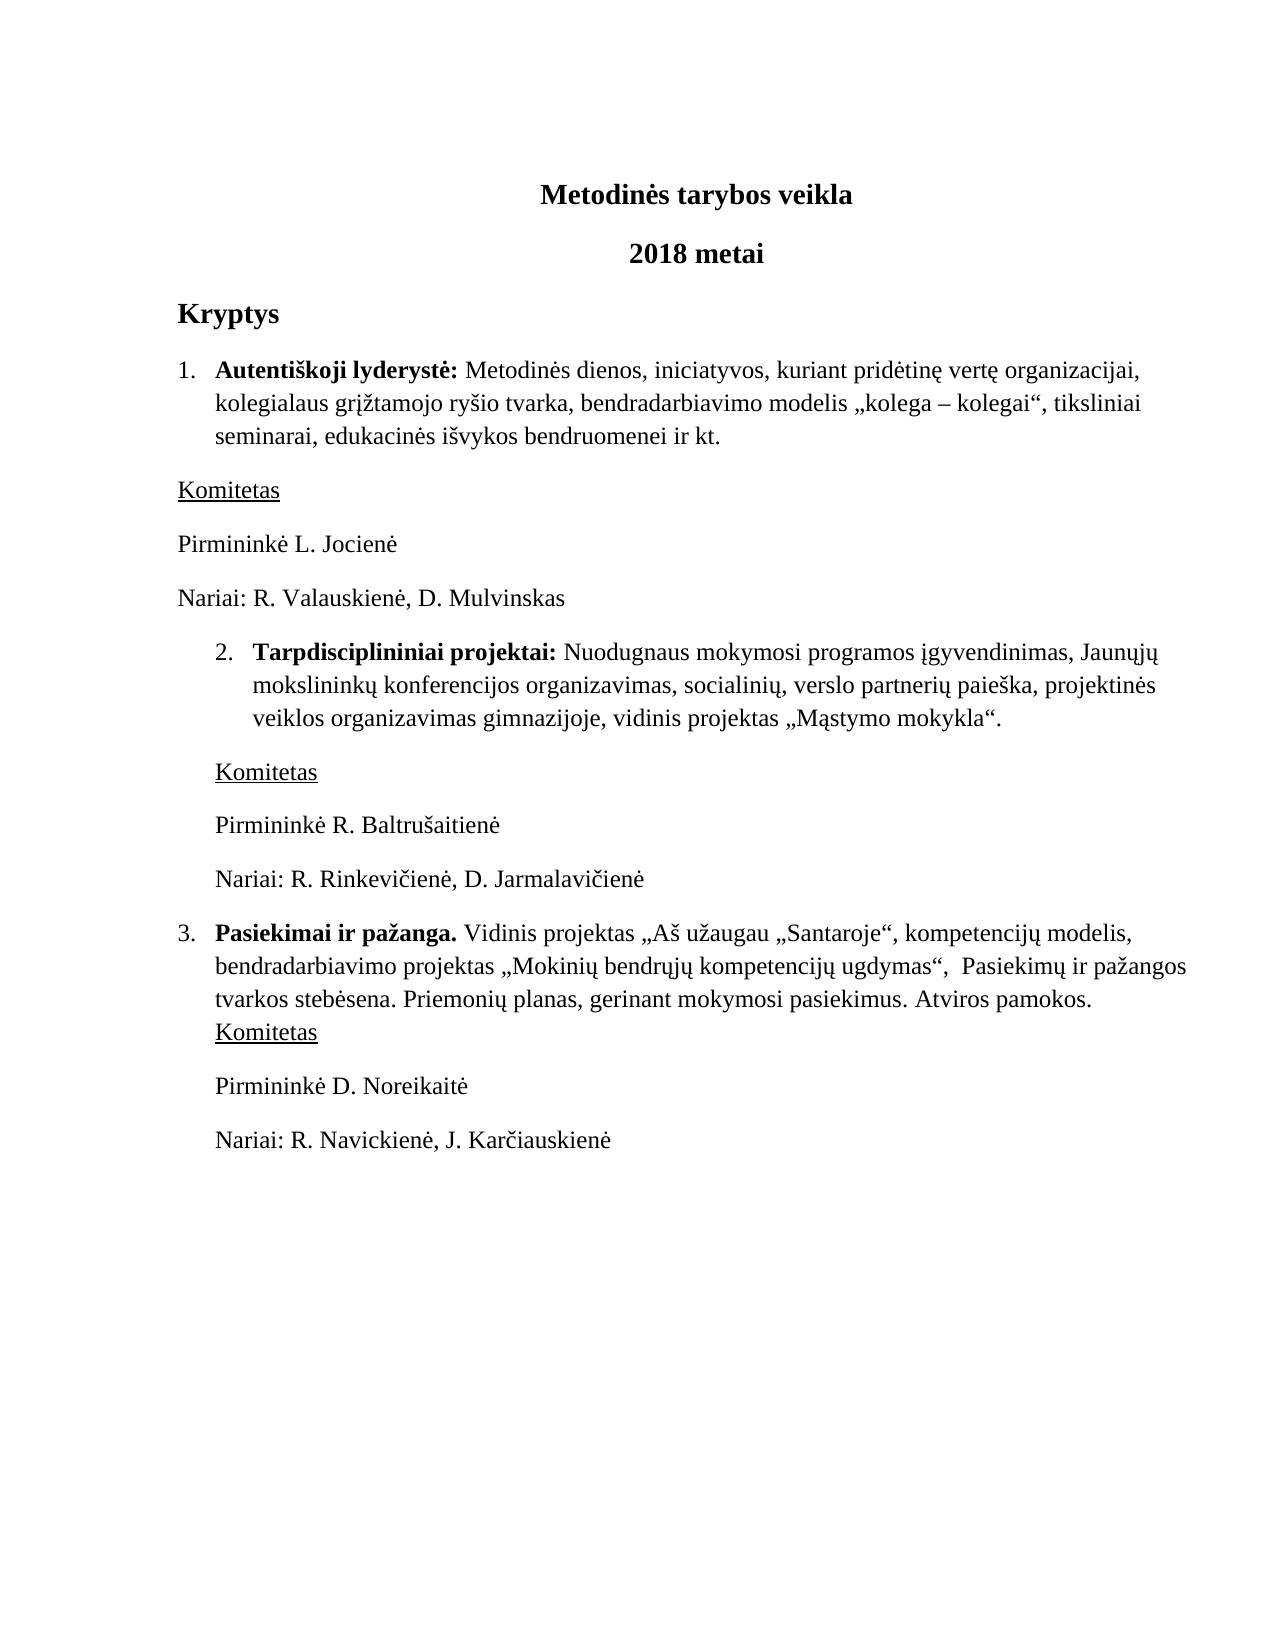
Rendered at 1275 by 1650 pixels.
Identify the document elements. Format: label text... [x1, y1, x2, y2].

text Kryptys [177, 296, 1216, 329]
text Nariai: R. Navickienė, J. Karčiauskienė [215, 1125, 1216, 1154]
list Komitetas [215, 1017, 1216, 1046]
text Komitetas [215, 757, 1216, 785]
text Komitetas [177, 475, 1216, 504]
text Pirmininkė R. Baltrušaitienė [215, 811, 1216, 839]
text Nariai: R. Valauskienė, D. Mulvinskas [177, 583, 1216, 612]
text Nariai: R. Rinkevičienė, D. Jarmalavičienė [215, 864, 1216, 893]
text Metodinės tarybos veikla [177, 177, 1216, 211]
text 2018 metai [177, 237, 1216, 270]
list Pasiekimai ir pažanga. Vidinis projektas „Aš užaugau „Santaroje“, kompetencijų modelis, bendradarbiavimo projektas „Mokinių bendrųjų kompetencijų ugdymas“, Pasiekimų ir pažangos tvarkos stebėsena. Priemonių planas, gerinant mokymosi pasiekimus. Atviros pamokos. [177, 918, 1216, 1013]
text Pirmininkė L. Jocienė [177, 529, 1216, 558]
text Pirmininkė D. Noreikaitė [215, 1071, 1216, 1100]
list Autentiškoji lyderystė: Metodinės dienos, iniciatyvos, kuriant pridėtinę vertę organizacijai, kolegialaus grįžtamojo ryšio tvarka, bendradarbiavimo modelis „kolega – kolegai“, tiksliniai seminarai, edukacinės išvykos bendruomenei ir kt. [177, 355, 1216, 450]
list Tarpdisciplininiai projektai: Nuodugnaus mokymosi programos įgyvendinimas, Jaunųjų mokslininkų konferencijos organizavimas, socialinių, verslo partnerių paieška, projektinės veiklos organizavimas gimnazijoje, vidinis projektas „Mąstymo mokykla“. [215, 637, 1216, 732]
